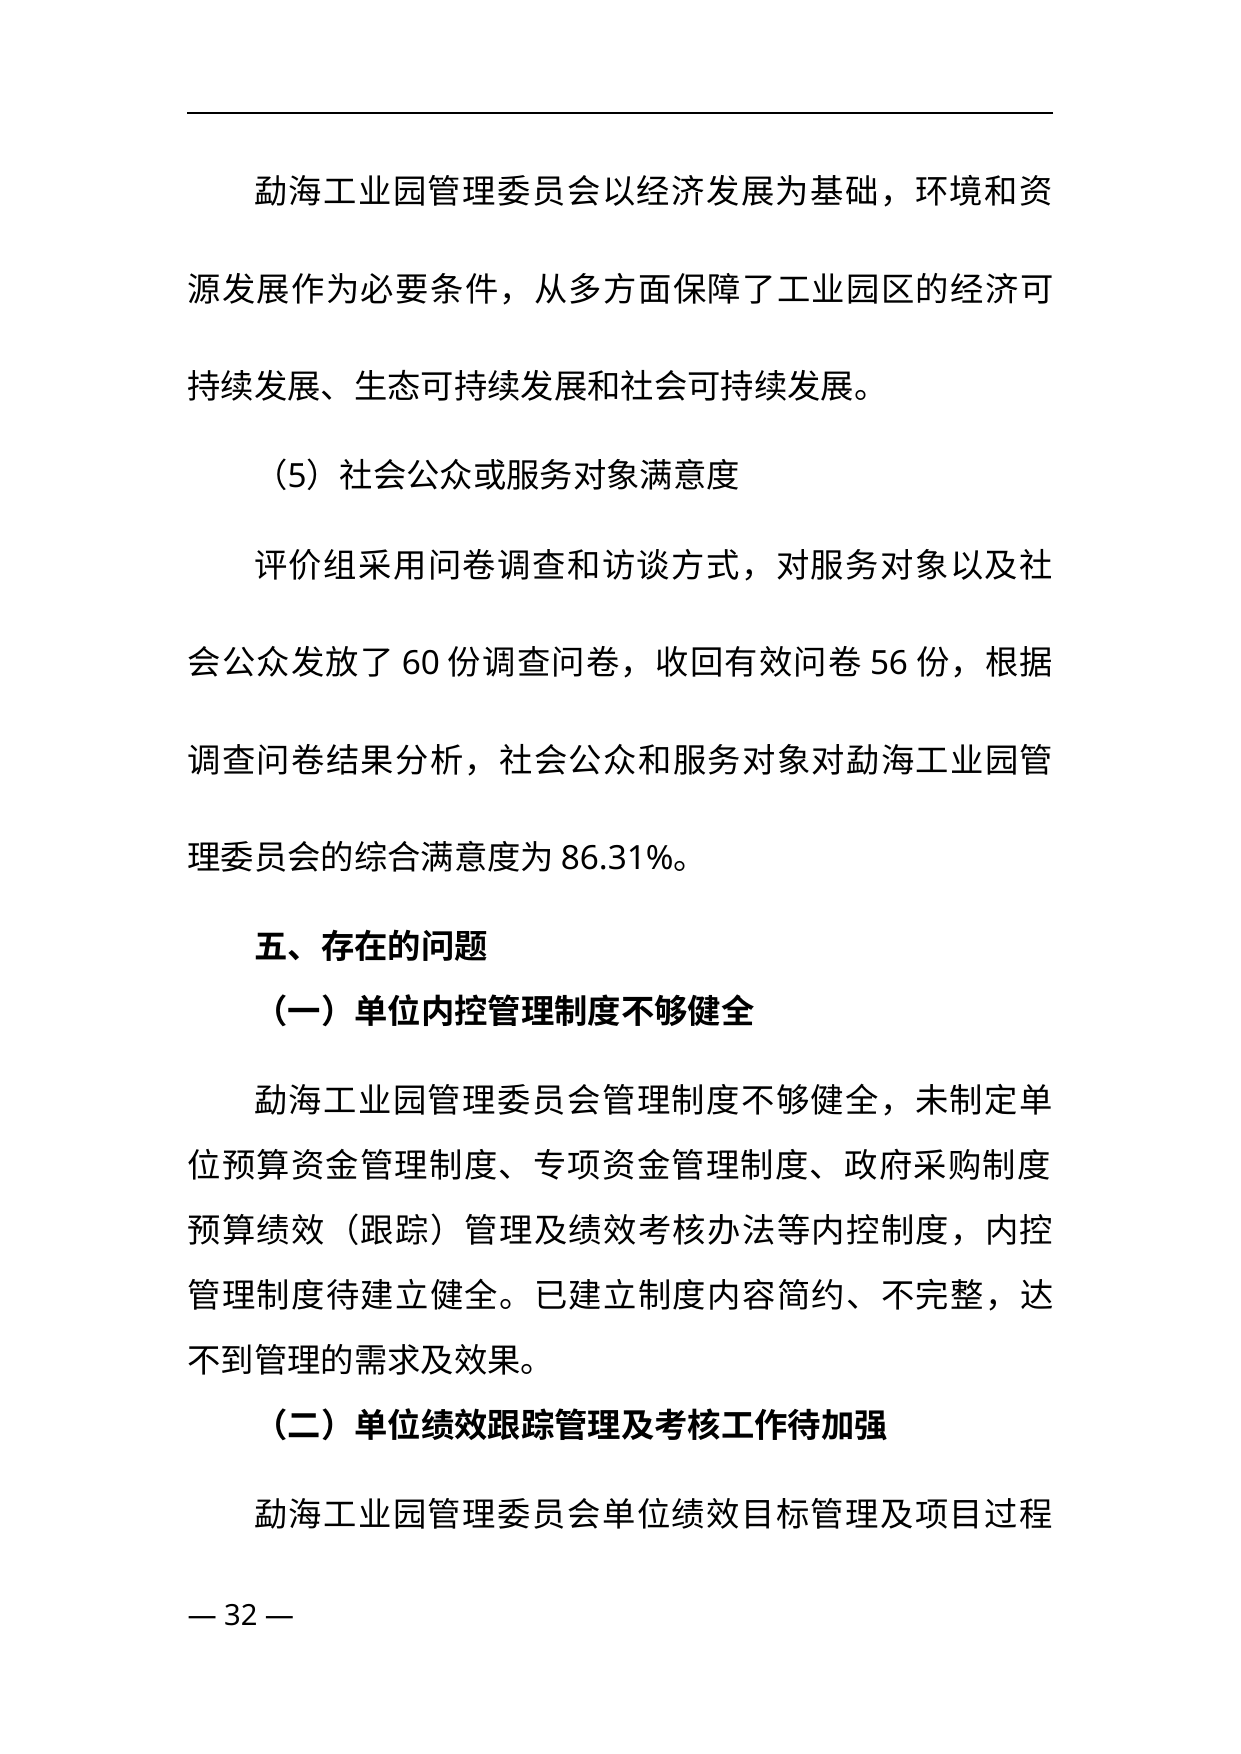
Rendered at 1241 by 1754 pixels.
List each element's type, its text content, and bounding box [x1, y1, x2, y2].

text （5）社会公众或服务对象满意度 [187, 441, 1053, 506]
subtitle 五、存在的问题 [187, 912, 1053, 977]
text 评价组采用问卷调查和访谈方式，对服务对象以及社会公众发放了60份调查问卷，收回有效问卷56份，根据调查问卷结果分析，社会公众和服务对象对勐海工业园管理委员会的综合满意度为86.31%。 [187, 530, 1053, 888]
subtitle （一）单位内控管理制度不够健全 [187, 977, 1053, 1042]
text 勐海工业园管理委员会以经济发展为基础，环境和资源发展作为必要条件，从多方面保障了工业园区的经济可持续发展、生态可持续发展和社会可持续发展。 [187, 157, 1053, 417]
text 勐海工业园管理委员会管理制度不够健全，未制定单位预算资金管理制度、专项资金管理制度、政府采购制度、预算绩效（跟踪）管理及绩效考核办法等内控制度，内控管理制度待建立健全。已建立制度内容简约、不完整，达不到管理的需求及效果。 [187, 1066, 1053, 1391]
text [187, 1480, 1053, 1545]
subtitle （二）单位绩效跟踪管理及考核工作待加强 [187, 1391, 1053, 1456]
